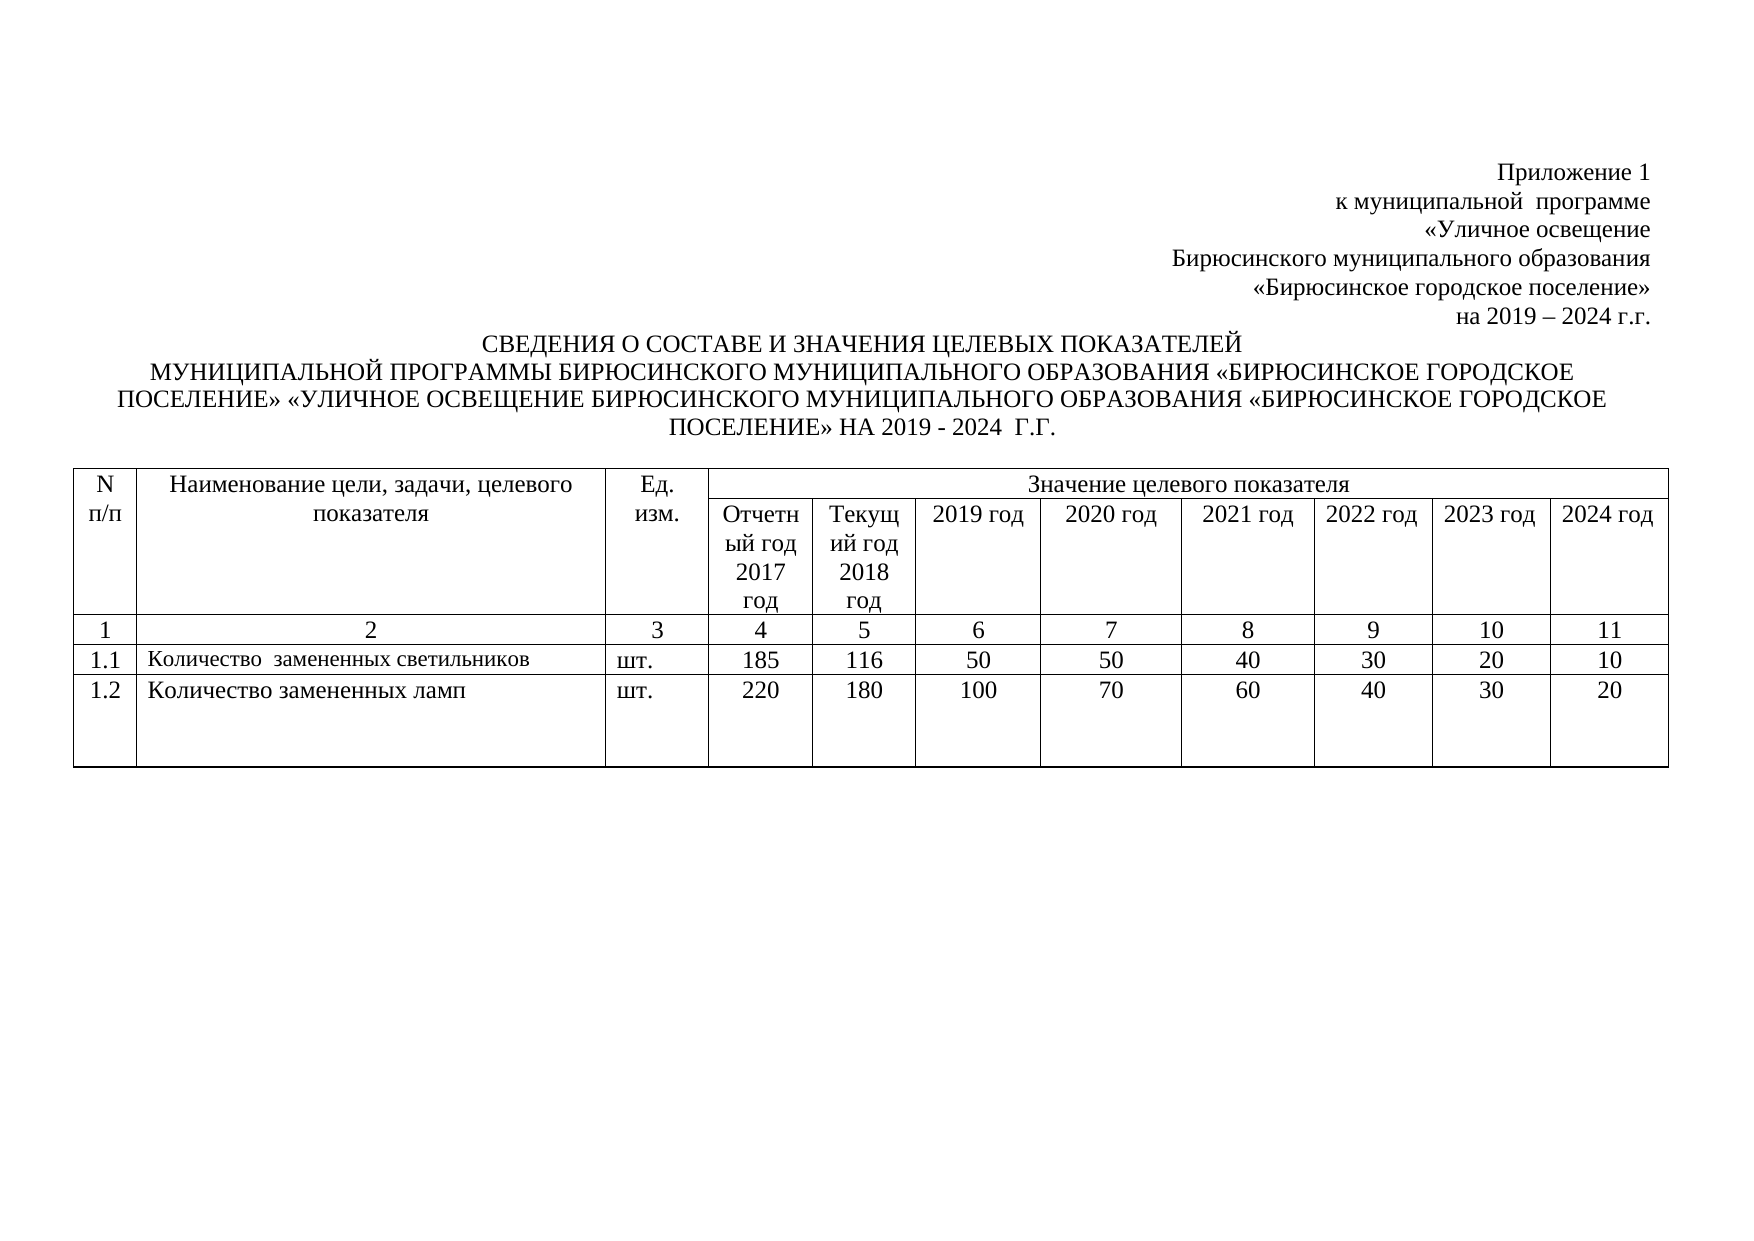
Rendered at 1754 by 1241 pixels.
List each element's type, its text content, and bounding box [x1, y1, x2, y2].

table_cell 2023 год [1433, 499, 1550, 614]
table_cell 185 [709, 645, 812, 674]
text к муниципальной программе [74, 186, 1651, 214]
table_header Значение целевого показателя [709, 469, 1668, 498]
table_cell Количество замененных ламп [137, 675, 605, 766]
table_cell 6 [916, 615, 1040, 644]
table_cell 4 [709, 615, 812, 644]
table_cell 3 [606, 615, 708, 644]
table_cell 220 [709, 675, 812, 766]
table_header Наименование цели, задачи, целевого показателя [137, 469, 605, 614]
table_cell Количество замененных светильников [137, 645, 605, 674]
text «Бирюсинское городское поселение» [74, 272, 1651, 301]
table_header N п/п [74, 469, 136, 614]
table_cell 2021 год [1182, 499, 1314, 614]
table_cell 2020 год [1041, 499, 1181, 614]
text Бирюсинского муниципального образования [74, 243, 1651, 272]
table_cell 20 [1551, 675, 1668, 766]
table_cell 30 [1315, 645, 1432, 674]
table_cell 8 [1182, 615, 1314, 644]
table_cell 116 [813, 645, 915, 674]
table_cell 10 [1551, 645, 1668, 674]
table_cell 9 [1315, 615, 1432, 644]
table_cell шт. [606, 675, 708, 766]
table_cell 10 [1433, 615, 1550, 644]
text Приложение 1 [74, 157, 1651, 186]
table_cell 1.2 [74, 675, 136, 766]
table_cell шт. [606, 645, 708, 674]
table_cell 180 [813, 675, 915, 766]
table_cell Текущий год 2018 год [813, 499, 915, 614]
table_cell 2022 год [1315, 499, 1432, 614]
table_cell Отчетный год 2017 год [709, 499, 812, 614]
text СВЕДЕНИЯ О СОСТАВЕ И ЗНАЧЕНИЯ ЦЕЛЕВЫХ ПОКАЗАТЕЛЕЙ [74, 329, 1651, 358]
table_cell 60 [1182, 675, 1314, 766]
text МУНИЦИПАЛЬНОЙ ПРОГРАММЫ БИРЮСИНСКОГО МУНИЦИПАЛЬНОГО ОБРАЗОВАНИЯ «БИРЮСИНСКОЕ ГОРОДСКОЕ ПОСЕЛЕНИЕ» «УЛИЧНОЕ ОСВЕЩЕНИЕ БИРЮСИНСКОГО МУНИЦИПАЛЬНОГО ОБРАЗОВАНИЯ «БИРЮСИНСКОЕ ГОРОДСКОЕ ПОСЕЛЕНИЕ» НА 2019 - 2024 Г.Г. [74, 358, 1651, 441]
table_cell 100 [916, 675, 1040, 766]
table_cell 5 [813, 615, 915, 644]
text на 2019 – 2024 г.г. [74, 301, 1651, 329]
table_cell 40 [1315, 675, 1432, 766]
table_cell 50 [916, 645, 1040, 674]
table_cell 2019 год [916, 499, 1040, 614]
table_cell 11 [1551, 615, 1668, 644]
text «Уличное освещение [74, 214, 1651, 243]
table_cell 50 [1041, 645, 1181, 674]
table_cell 1.1 [74, 645, 136, 674]
table_cell 70 [1041, 675, 1181, 766]
table_cell 30 [1433, 675, 1550, 766]
table_cell 1 [74, 615, 136, 644]
table_cell 2024 год [1551, 499, 1668, 614]
table_cell 40 [1182, 645, 1314, 674]
table_cell 20 [1433, 645, 1550, 674]
table_header Ед. изм. [606, 469, 708, 614]
table_cell 2 [137, 615, 605, 644]
table_cell 7 [1041, 615, 1181, 644]
